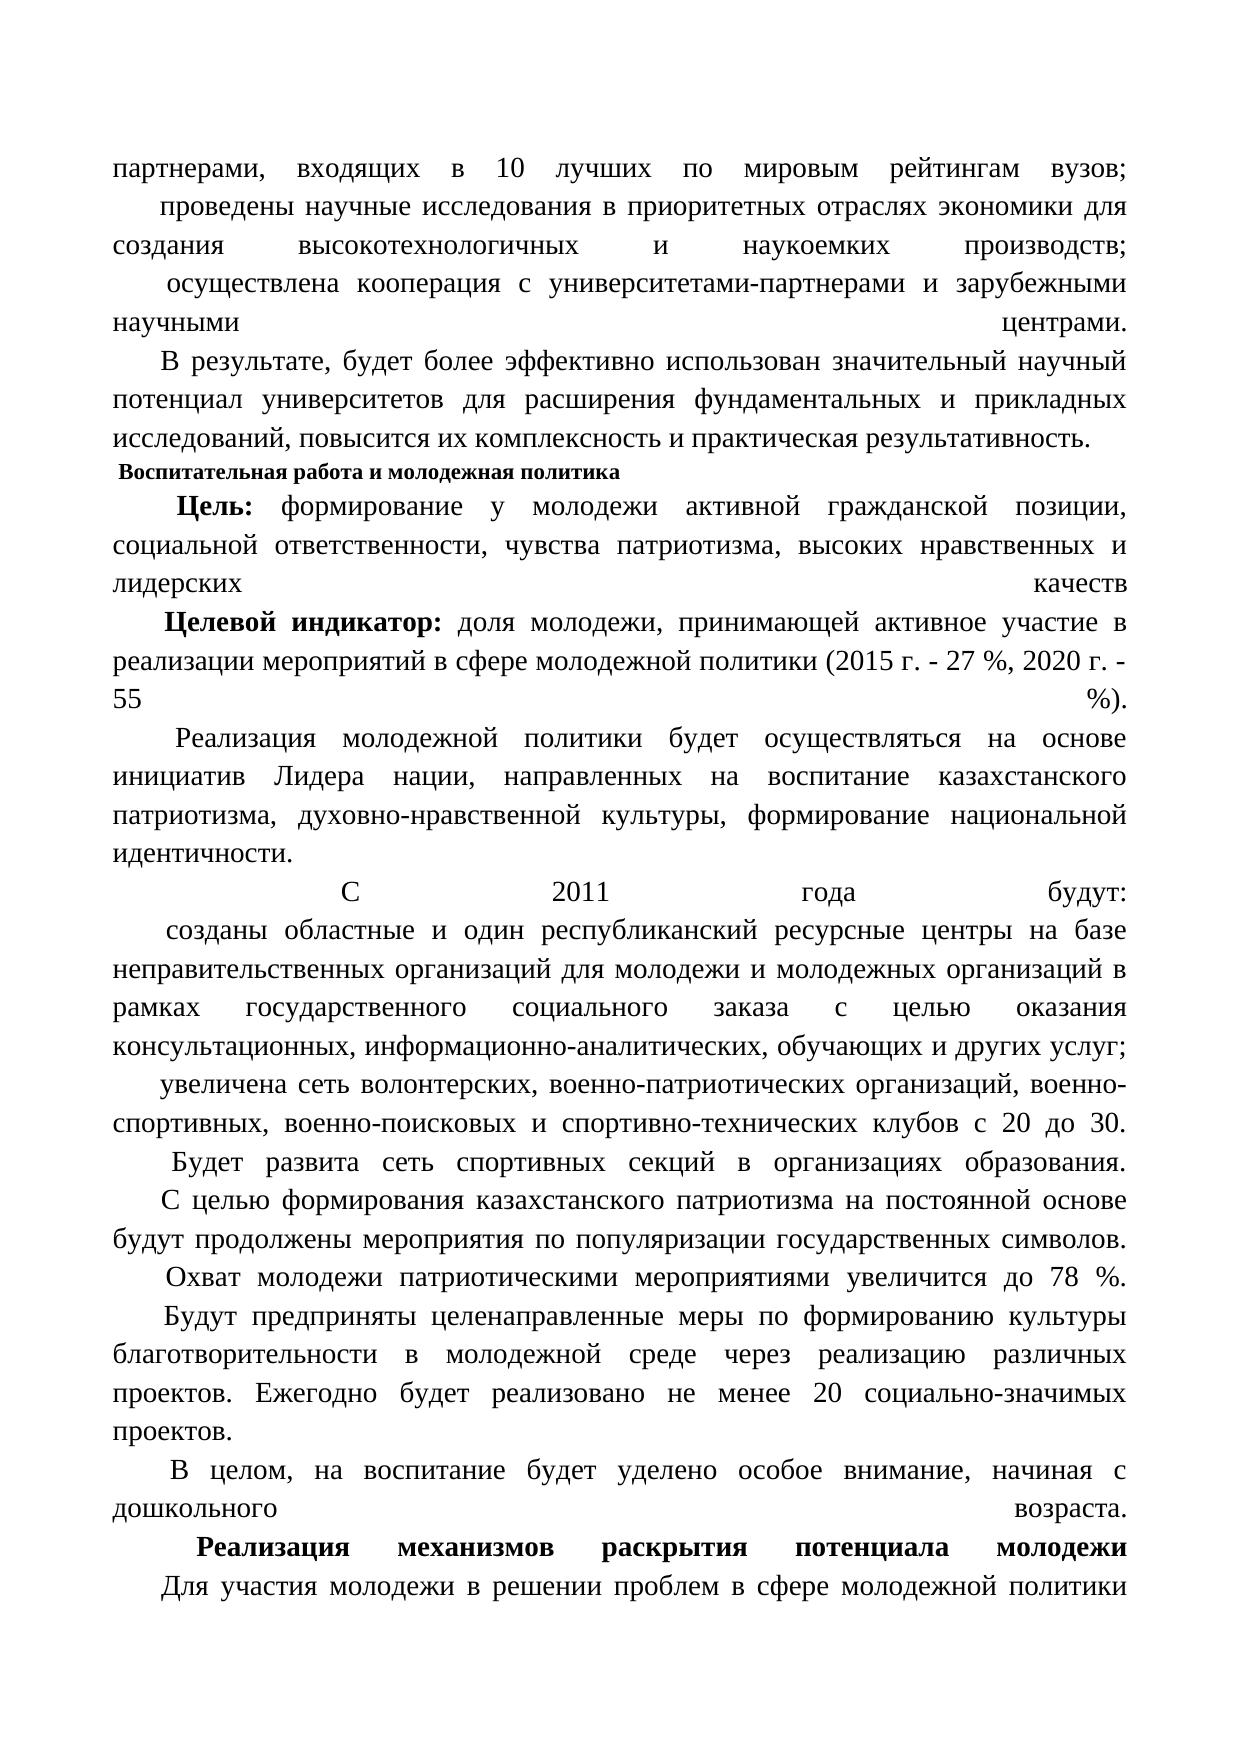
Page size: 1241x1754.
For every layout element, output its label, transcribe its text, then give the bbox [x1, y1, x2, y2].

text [112, 488, 1128, 1601]
text Воспитательная работа и молодежная политика [112, 458, 1128, 485]
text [112, 150, 1128, 453]
